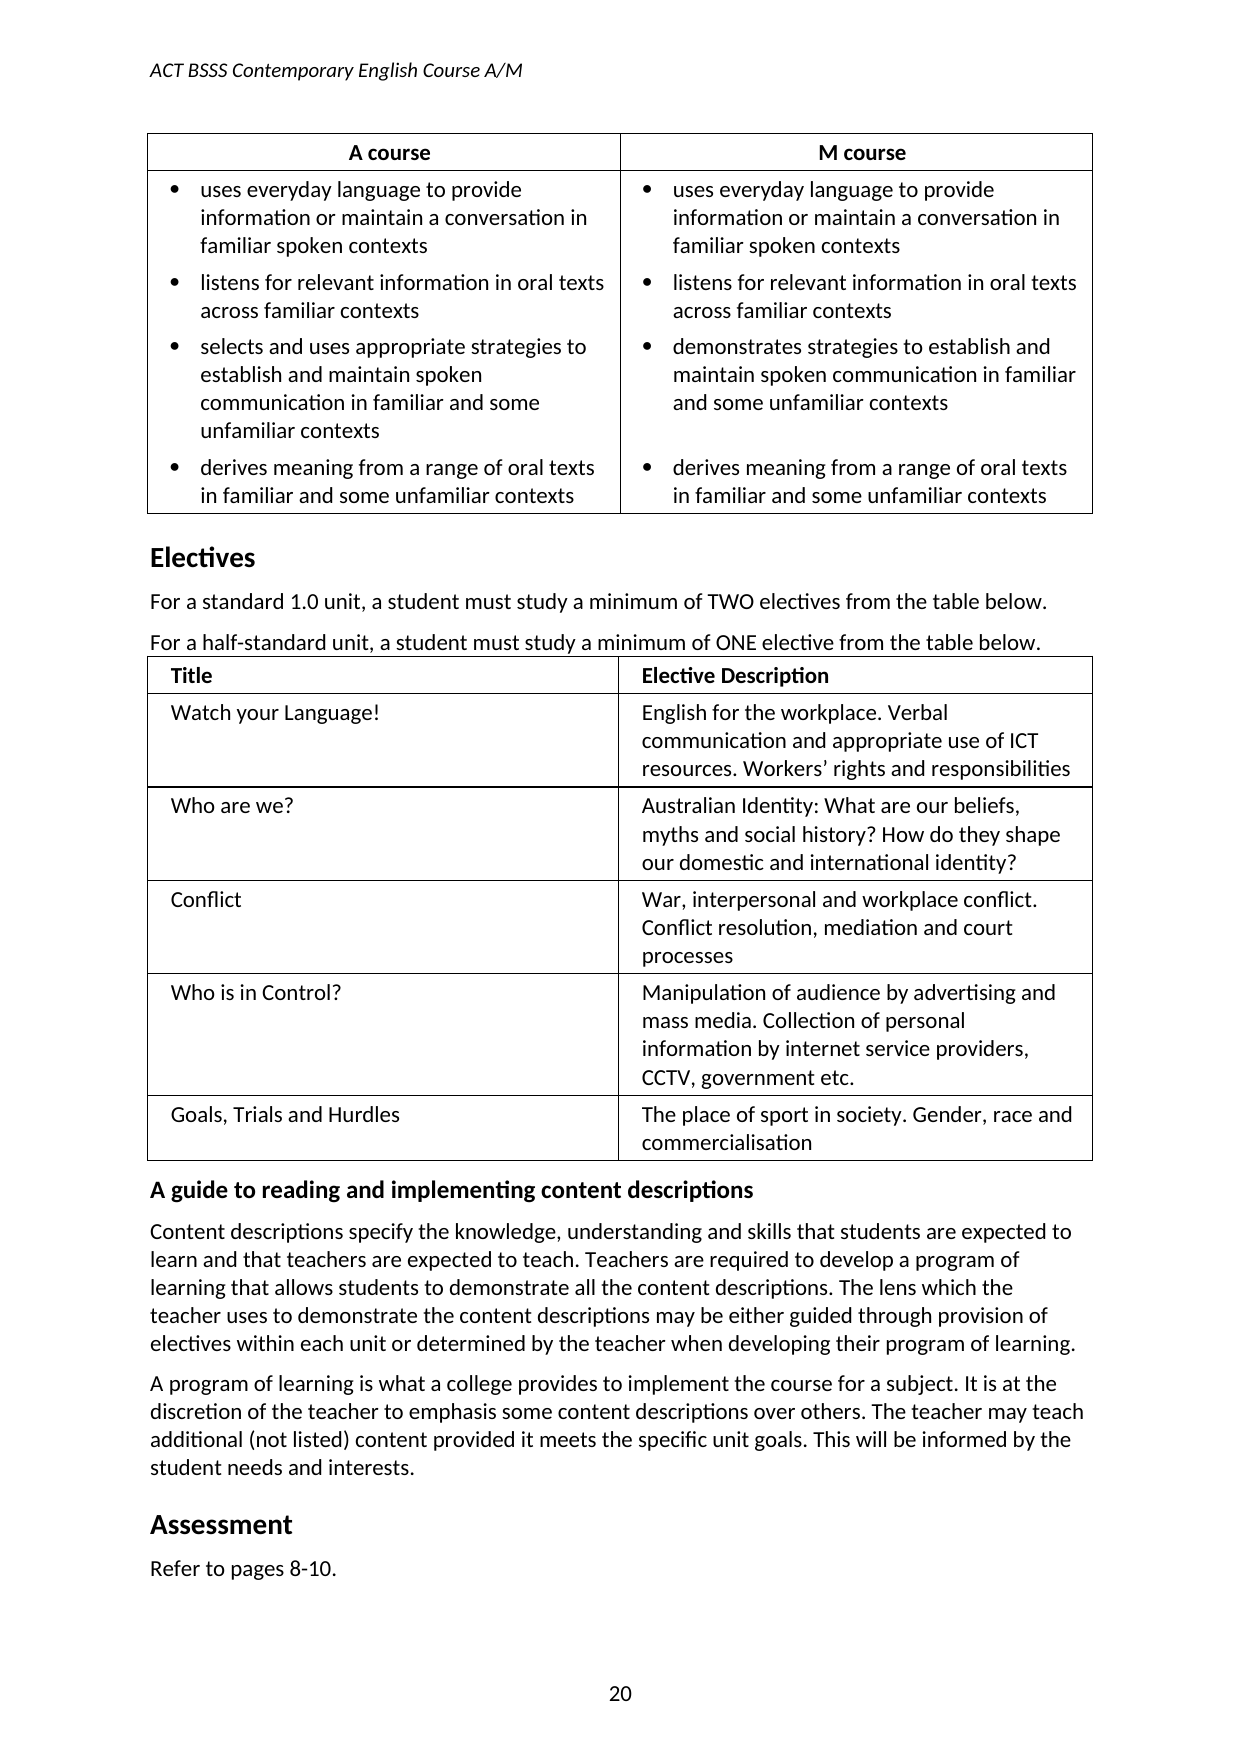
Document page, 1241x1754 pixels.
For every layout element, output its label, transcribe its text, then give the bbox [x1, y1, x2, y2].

table_cell Manipulation of audience by advertising and mass media. Collection of personal information by internet service providers, CCTV, government etc. [619, 974, 1092, 1095]
table_cell uses everyday language to provide information or maintain a conversation in familiar spoken contexts [148, 171, 620, 264]
table_header Title [148, 657, 618, 693]
table_cell selects and uses appropriate strategies to establish and maintain spoken communication in familiar and some unfamiliar contexts [148, 328, 620, 448]
table_cell listens for relevant information in oral texts across familiar contexts [621, 264, 1092, 328]
table_cell Who is in Control? [148, 974, 618, 1095]
table_cell Australian Identity: What are our beliefs, myths and social history? How do they shape our domestic and international identity? [619, 788, 1092, 880]
table_cell uses everyday language to provide information or maintain a conversation in familiar spoken contexts [621, 171, 1092, 264]
table_cell War, interpersonal and workplace conflict. Conflict resolution, mediation and court processes [619, 881, 1092, 973]
subtitle Electives [150, 539, 1090, 574]
text For a half-standard unit, a student must study a minimum of ONE elective from the table below. [150, 628, 1090, 656]
table_cell Who are we? [148, 788, 618, 880]
table_header M course [621, 134, 1092, 170]
table_cell derives meaning from a range of oral texts in familiar and some unfamiliar contexts [148, 449, 620, 513]
table_cell derives meaning from a range of oral texts in familiar and some unfamiliar contexts [621, 449, 1092, 513]
table_cell The place of sport in society. Gender, race and commercialisation [619, 1096, 1092, 1160]
table_cell demonstrates strategies to establish and maintain spoken communication in familiar and some unfamiliar contexts [621, 328, 1092, 448]
table_cell Goals, Trials and Hurdles [148, 1096, 618, 1160]
text For a standard 1.0 unit, a student must study a minimum of TWO electives from the table below. [150, 587, 1090, 615]
text Refer to pages 8-10. [150, 1554, 1090, 1583]
table_header Elective Description [619, 657, 1092, 693]
table_header A course [148, 134, 620, 170]
subtitle A guide to reading and implementing content descriptions [150, 1174, 1090, 1204]
subtitle Assessment [150, 1506, 1090, 1542]
table_cell listens for relevant information in oral texts across familiar contexts [148, 264, 620, 328]
text Content descriptions specify the knowledge, understanding and skills that students are expected to learn and that teachers are expected to teach. Teachers are required to develop a program of learning that allows students to demonstrate all the content descriptions. The lens which the teacher uses to demonstrate the content descriptions may be either guided through provision of electives within each unit or determined by the teacher when developing their program of learning. [150, 1217, 1090, 1357]
text A program of learning is what a college provides to implement the course for a subject. It is at the discretion of the teacher to emphasis some content descriptions over others. The teacher may teach additional (not listed) content provided it meets the specific unit goals. This will be informed by the student needs and interests. [150, 1369, 1090, 1481]
table_cell English for the workplace. Verbal communication and appropriate use of ICT resources. Workers’ rights and responsibilities [619, 694, 1092, 786]
table_cell Conflict [148, 881, 618, 973]
table_cell Watch your Language! [148, 694, 618, 786]
